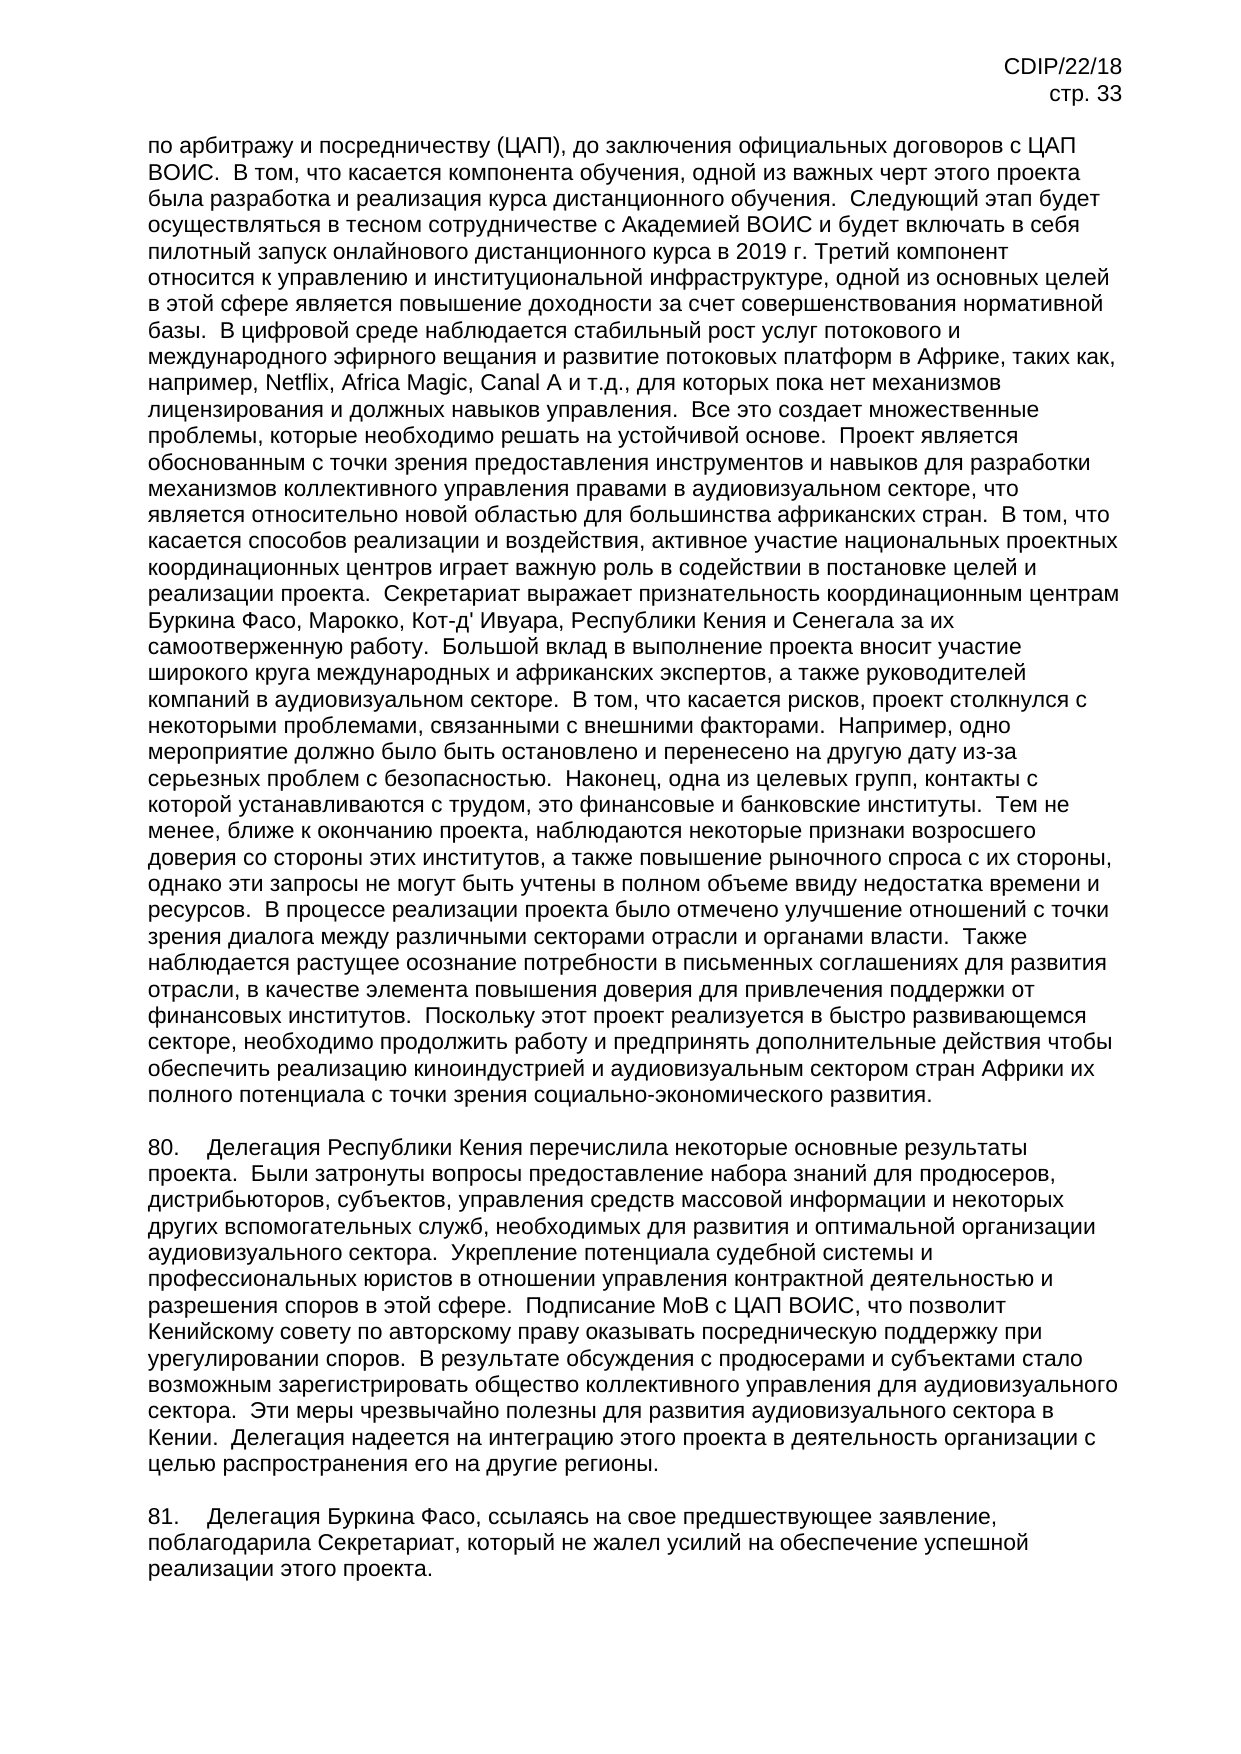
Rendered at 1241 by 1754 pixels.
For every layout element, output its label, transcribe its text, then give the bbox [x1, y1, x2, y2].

list Делегация Республики Кения перечислила некоторые основные результаты проекта. Были затронуты вопросы предоставление набора знаний для продюсеров, дистрибьюторов, субъектов, управления средств массовой информации и некоторых других вспомогательных служб, необходимых для развития и оптимальной организации аудиовизуального сектора. Укрепление потенциала судебной системы и профессиональных юристов в отношении управления контрактной деятельностью и разрешения споров в этой сфере. Подписание МоВ с ЦАП ВОИС, что позволит Кенийскому совету по авторскому праву оказывать посредническую поддержку при урегулировании споров. В результате обсуждения с продюсерами и субъектами стало возможным зарегистрировать общество коллективного управления для аудиовизуального сектора. Эти меры чрезвычайно полезны для развития аудиовизуального сектора в Кении. Делегация надеется на интеграцию этого проекта в деятельность организации с целью распространения его на другие регионы. [148, 1134, 1122, 1476]
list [148, 132, 1122, 1107]
list Делегация Буркина Фасо, ссылаясь на свое предшествующее заявление, поблагодарила Секретариат, который не жалел усилий на обеспечение успешной реализации этого проекта. [148, 1503, 1122, 1582]
